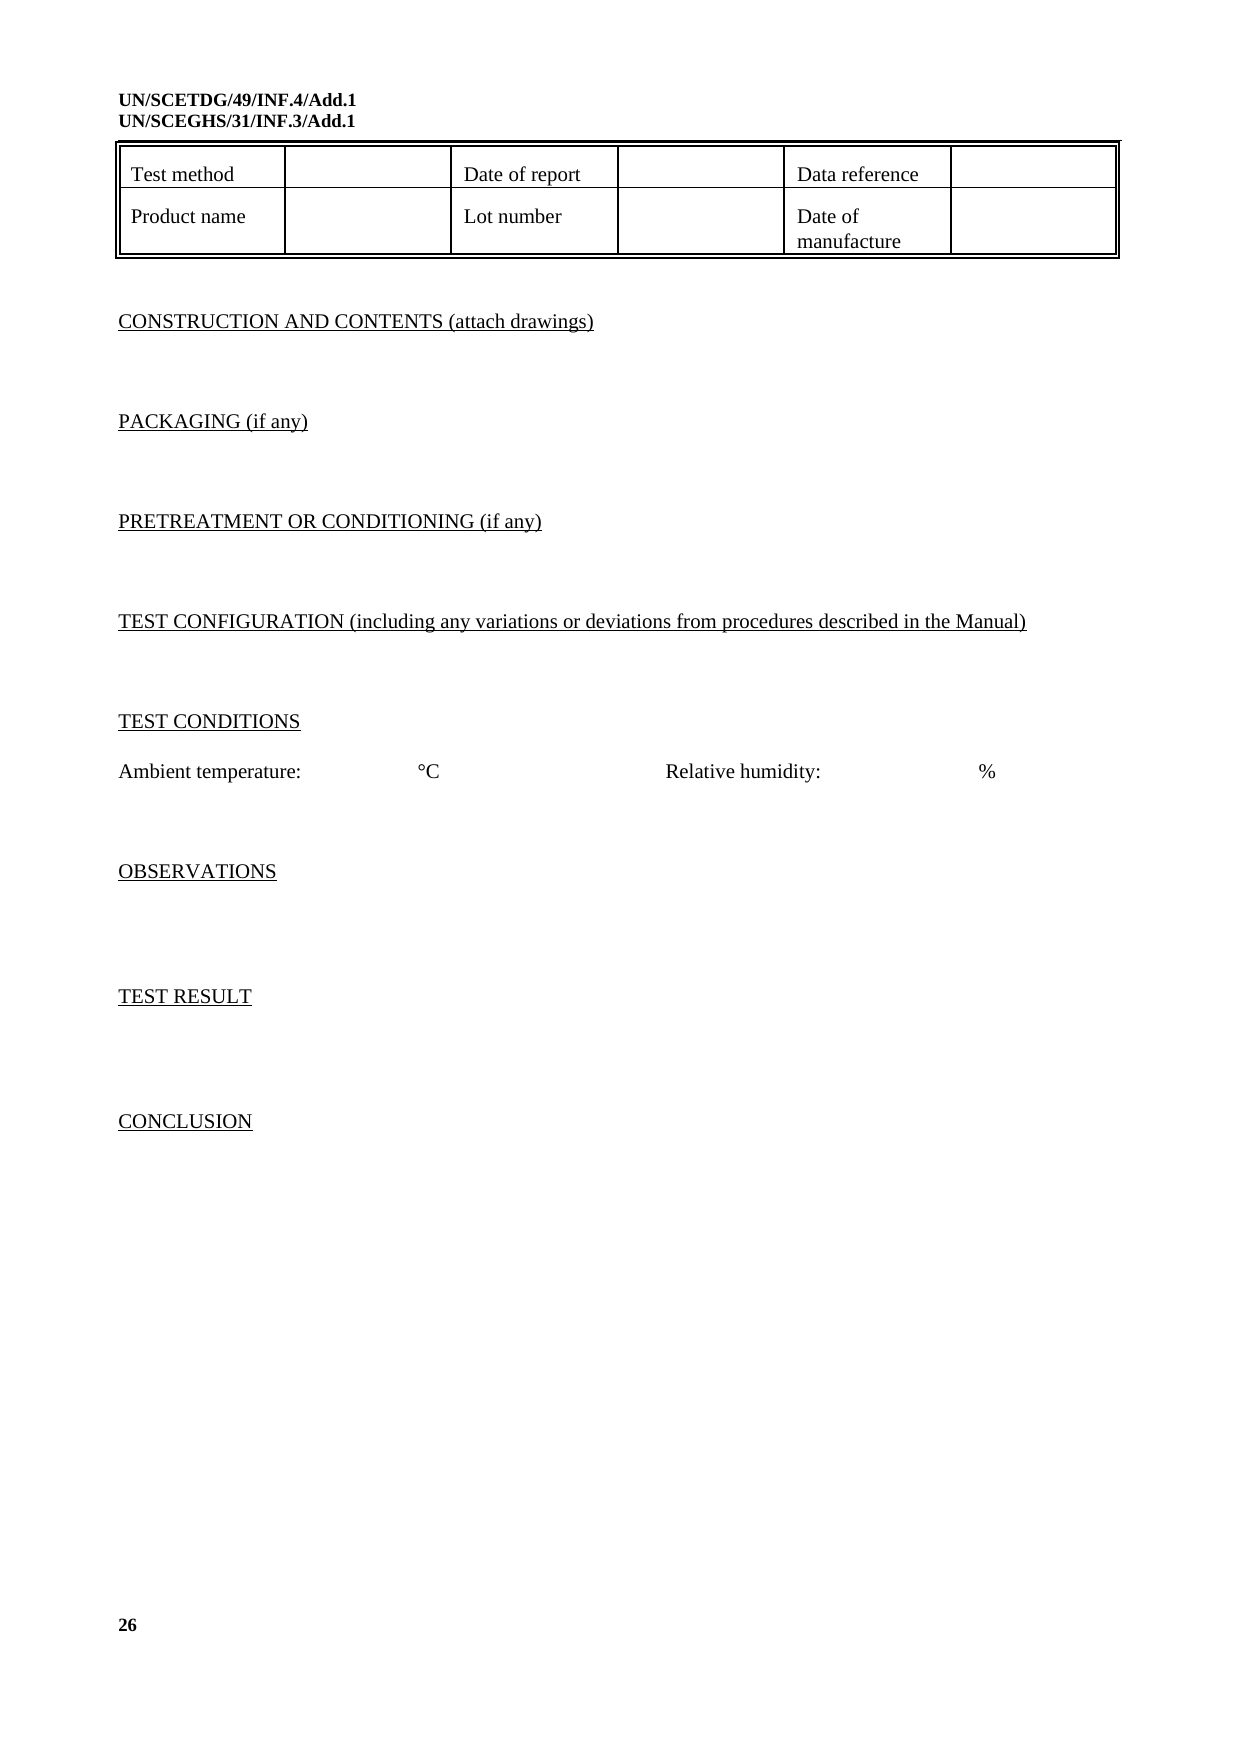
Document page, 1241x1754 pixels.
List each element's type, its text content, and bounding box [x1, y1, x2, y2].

table_header [286, 147, 450, 186]
table_cell Date of manufacture [785, 188, 950, 253]
list CONCLUSION [118, 1108, 1122, 1133]
table_header [952, 147, 1115, 186]
table_cell [286, 188, 450, 253]
list CONSTRUCTION AND CONTENTS (attach drawings) [118, 308, 1122, 333]
table_header [619, 147, 783, 186]
table_header Test method [121, 147, 284, 186]
list PRETREATMENT OR CONDITIONING (if any) [118, 508, 1122, 533]
list OBSERVATIONS [118, 858, 1122, 883]
list PACKAGING (if any) [118, 408, 1122, 433]
list TEST RESULT [118, 983, 1122, 1008]
table_cell Lot number [452, 188, 617, 253]
list TEST CONDITIONS [118, 708, 1122, 733]
list Ambient temperature: °C Relative humidity: % [118, 758, 1122, 783]
table_cell Product name [121, 188, 284, 253]
table_header Data reference [785, 147, 950, 186]
table_cell [619, 188, 783, 253]
list TEST CONFIGURATION (including any variations or deviations from procedures described in the Manual) [118, 608, 1122, 633]
table_header Date of report [452, 147, 617, 186]
table_cell [952, 188, 1115, 253]
